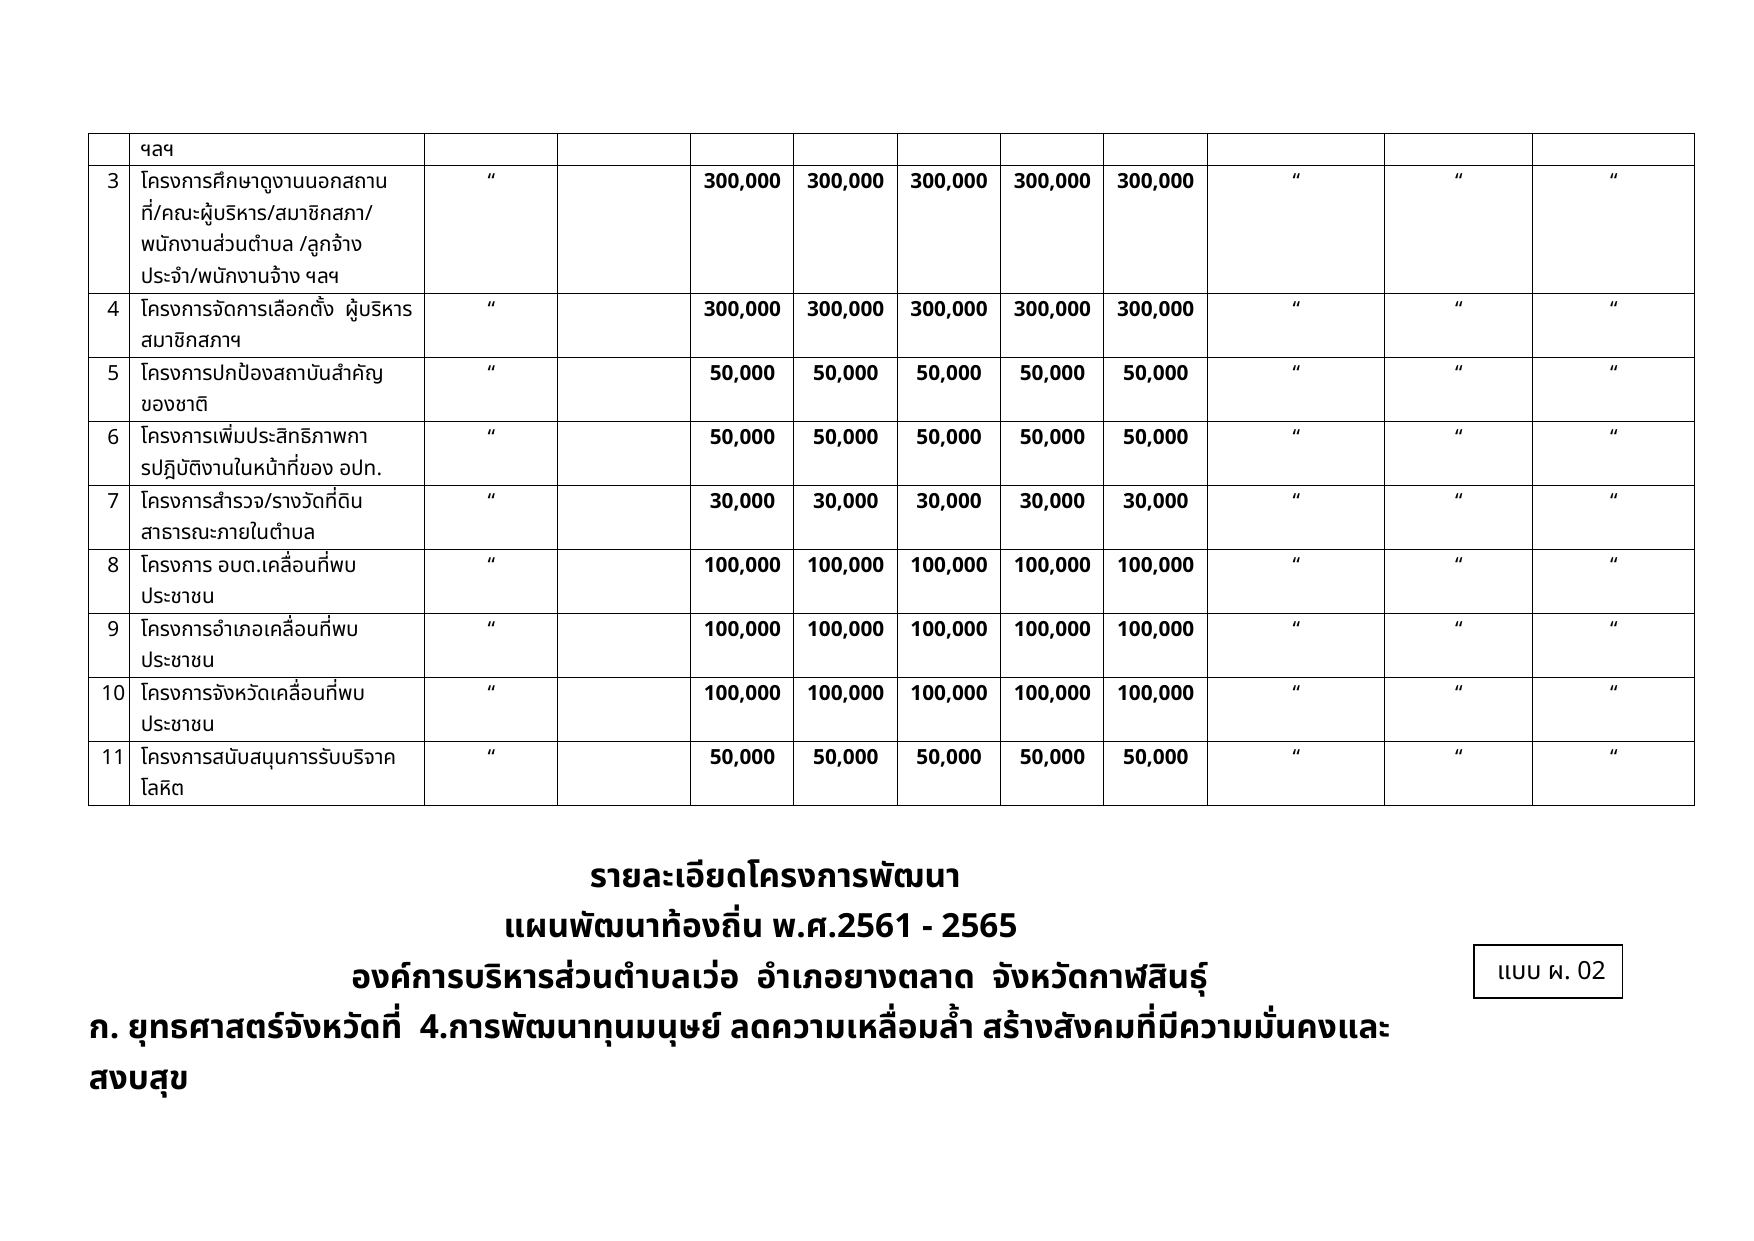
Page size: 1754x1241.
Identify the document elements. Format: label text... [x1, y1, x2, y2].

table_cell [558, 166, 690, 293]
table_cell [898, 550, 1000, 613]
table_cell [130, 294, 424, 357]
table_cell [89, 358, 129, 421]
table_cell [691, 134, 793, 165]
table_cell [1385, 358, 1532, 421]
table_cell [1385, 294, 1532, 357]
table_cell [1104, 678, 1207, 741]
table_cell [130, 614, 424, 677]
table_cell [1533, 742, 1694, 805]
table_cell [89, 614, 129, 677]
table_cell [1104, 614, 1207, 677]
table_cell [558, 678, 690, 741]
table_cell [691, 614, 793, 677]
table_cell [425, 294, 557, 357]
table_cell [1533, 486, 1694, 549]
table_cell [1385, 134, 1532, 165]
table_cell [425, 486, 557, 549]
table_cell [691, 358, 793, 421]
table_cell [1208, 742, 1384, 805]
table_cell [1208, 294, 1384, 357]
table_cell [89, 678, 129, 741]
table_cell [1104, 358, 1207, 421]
text รายละเอียดโครงการพัฒนา [89, 852, 1462, 902]
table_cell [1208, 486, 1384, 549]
text แผนพัฒนาท้องถิ่น พ.ศ.2561 - 2565 [89, 902, 1432, 953]
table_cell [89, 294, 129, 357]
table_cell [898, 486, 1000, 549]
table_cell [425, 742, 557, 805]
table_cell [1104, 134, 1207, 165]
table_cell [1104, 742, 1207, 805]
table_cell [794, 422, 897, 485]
text ก. ยุทธศาสตร์จังหวัดที่ 4.การพัฒนาทุนมนุษย์ ลดความเหลื่อมล้ำ สร้างสังคมที่มีความมั่นคงและสงบสุข [89, 1003, 1432, 1104]
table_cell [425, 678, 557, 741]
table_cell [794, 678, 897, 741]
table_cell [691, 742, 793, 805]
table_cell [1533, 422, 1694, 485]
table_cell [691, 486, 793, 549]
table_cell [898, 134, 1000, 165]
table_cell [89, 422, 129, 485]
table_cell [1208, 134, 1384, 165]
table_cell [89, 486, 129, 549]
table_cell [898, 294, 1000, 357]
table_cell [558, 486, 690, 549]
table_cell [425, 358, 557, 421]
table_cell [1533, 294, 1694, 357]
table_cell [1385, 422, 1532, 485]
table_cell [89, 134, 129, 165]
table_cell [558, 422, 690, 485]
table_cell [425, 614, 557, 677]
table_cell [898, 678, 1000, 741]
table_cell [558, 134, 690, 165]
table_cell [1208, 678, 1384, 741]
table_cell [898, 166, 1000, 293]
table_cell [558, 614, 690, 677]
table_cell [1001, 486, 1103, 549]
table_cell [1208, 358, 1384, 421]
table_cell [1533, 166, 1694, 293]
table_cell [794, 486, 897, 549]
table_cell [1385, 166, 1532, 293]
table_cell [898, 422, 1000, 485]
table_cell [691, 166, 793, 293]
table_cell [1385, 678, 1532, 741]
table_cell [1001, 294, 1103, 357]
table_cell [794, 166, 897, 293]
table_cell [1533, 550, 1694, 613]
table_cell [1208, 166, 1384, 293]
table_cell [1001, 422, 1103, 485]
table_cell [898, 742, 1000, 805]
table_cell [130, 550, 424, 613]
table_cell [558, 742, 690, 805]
text องค์การบริหารส่วนตำบลเว่อ อำเภอยางตลาด จังหวัดกาฬสินธุ์ [89, 953, 1462, 1003]
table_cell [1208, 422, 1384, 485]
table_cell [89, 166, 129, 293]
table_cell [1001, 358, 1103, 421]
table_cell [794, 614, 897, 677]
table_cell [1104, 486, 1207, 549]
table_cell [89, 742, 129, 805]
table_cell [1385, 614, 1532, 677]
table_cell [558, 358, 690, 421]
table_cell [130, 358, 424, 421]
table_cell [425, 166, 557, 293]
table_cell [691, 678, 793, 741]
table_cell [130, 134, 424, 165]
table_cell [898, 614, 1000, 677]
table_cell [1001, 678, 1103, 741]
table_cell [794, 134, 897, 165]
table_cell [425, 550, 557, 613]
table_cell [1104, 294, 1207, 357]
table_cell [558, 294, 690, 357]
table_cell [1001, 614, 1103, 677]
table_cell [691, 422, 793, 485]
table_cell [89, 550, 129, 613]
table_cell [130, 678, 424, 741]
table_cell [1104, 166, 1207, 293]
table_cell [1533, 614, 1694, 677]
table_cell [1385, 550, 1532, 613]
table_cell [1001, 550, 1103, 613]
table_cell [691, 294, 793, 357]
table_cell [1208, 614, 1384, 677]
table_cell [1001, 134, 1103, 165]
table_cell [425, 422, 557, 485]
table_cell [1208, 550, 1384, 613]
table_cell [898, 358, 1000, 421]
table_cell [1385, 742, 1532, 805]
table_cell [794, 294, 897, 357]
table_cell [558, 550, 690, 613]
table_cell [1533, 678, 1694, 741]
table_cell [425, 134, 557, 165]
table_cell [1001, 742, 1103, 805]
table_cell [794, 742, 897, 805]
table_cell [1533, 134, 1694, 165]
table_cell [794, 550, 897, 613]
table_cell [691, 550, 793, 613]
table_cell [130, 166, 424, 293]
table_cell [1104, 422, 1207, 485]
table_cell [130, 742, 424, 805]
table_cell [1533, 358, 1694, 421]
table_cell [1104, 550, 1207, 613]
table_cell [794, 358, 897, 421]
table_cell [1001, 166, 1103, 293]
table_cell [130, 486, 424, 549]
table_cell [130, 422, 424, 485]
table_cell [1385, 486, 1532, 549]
